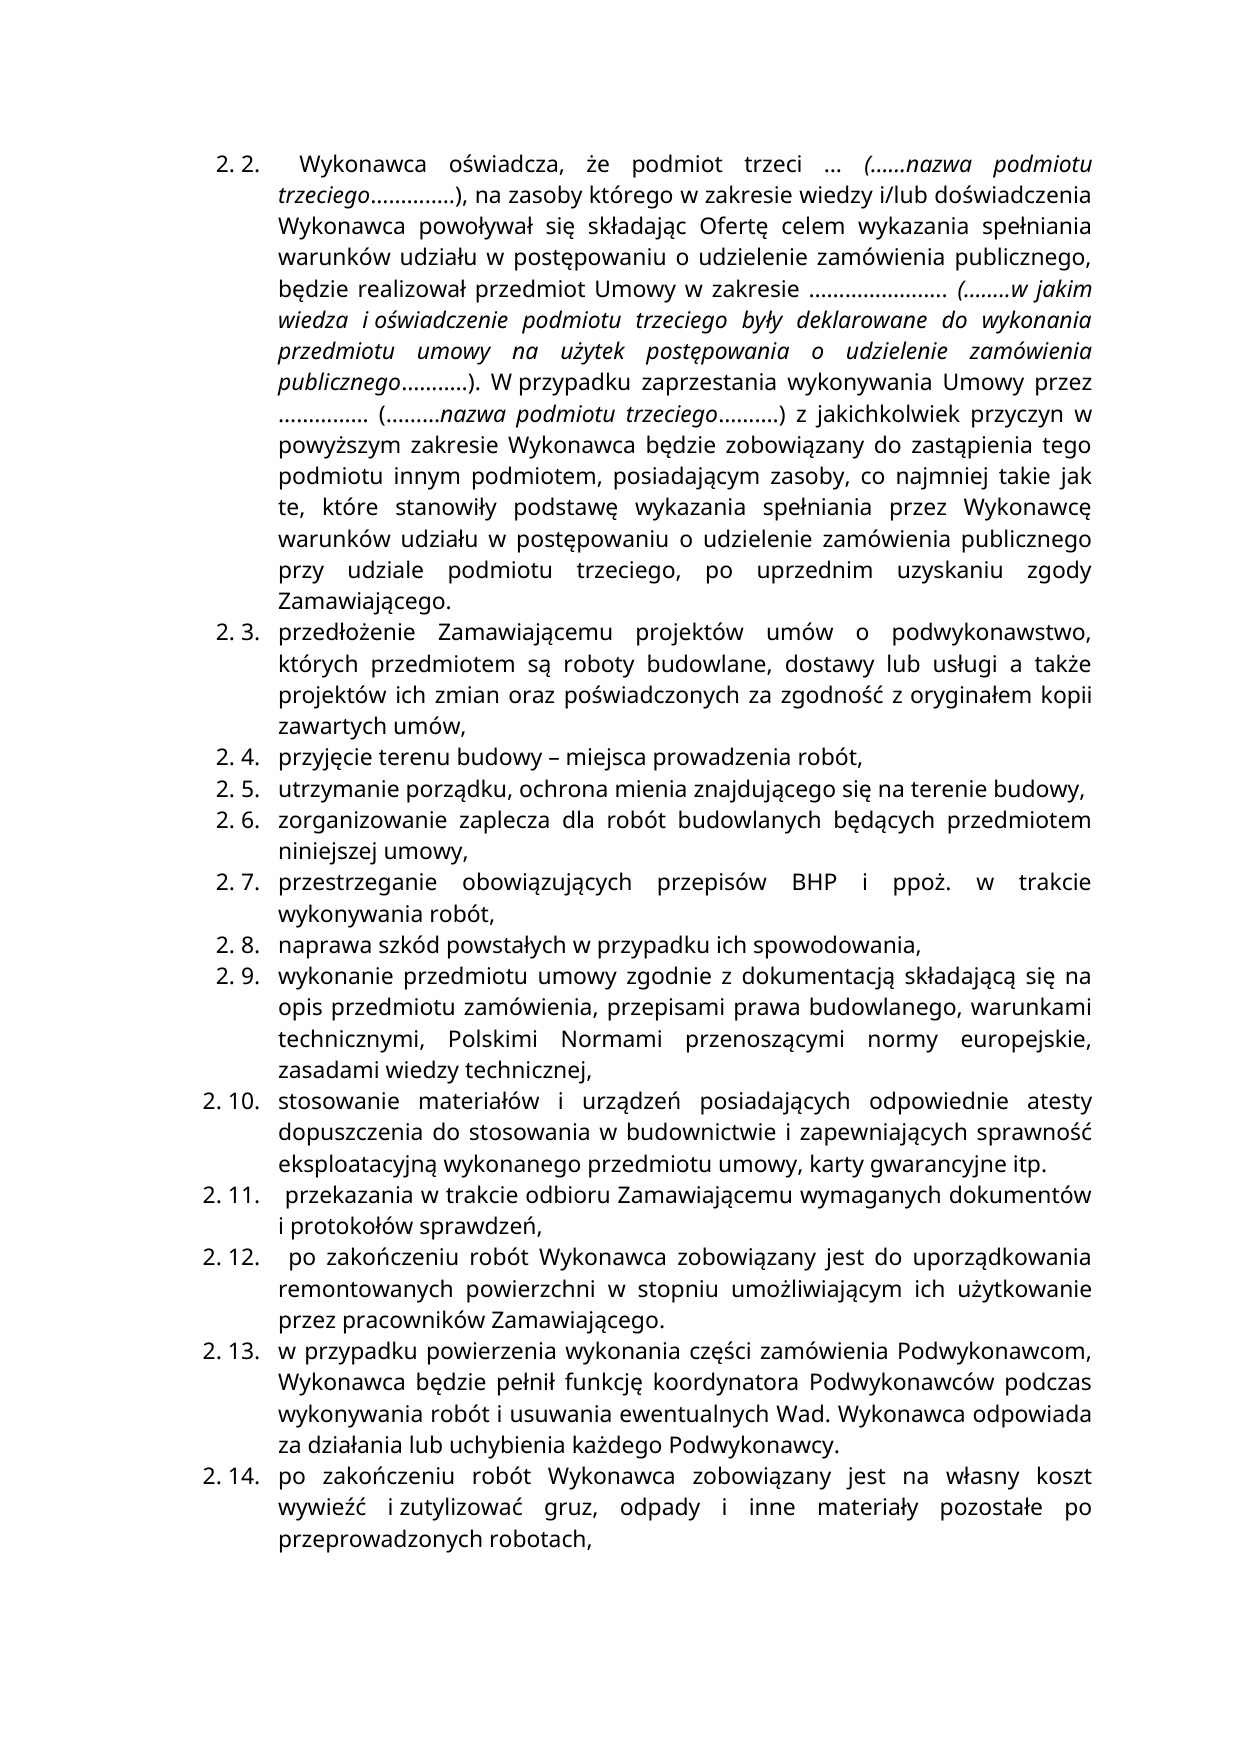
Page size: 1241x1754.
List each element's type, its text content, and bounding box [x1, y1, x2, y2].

list przedłożenie Zamawiającemu projektów umów o podwykonawstwo, których przedmiotem są roboty budowlane, dostawy lub usługi a także projektów ich zmian oraz poświadczonych za zgodność z oryginałem kopii zawartych umów, [260, 616, 1093, 741]
list w przypadku powierzenia wykonania części zamówienia Podwykonawcom, Wykonawca będzie pełnił funkcję koordynatora Podwykonawców podczas wykonywania robót i usuwania ewentualnych Wad. Wykonawca odpowiada za działania lub uchybienia każdego Podwykonawcy. [260, 1335, 1093, 1460]
list stosowanie materiałów i urządzeń posiadających odpowiednie atesty dopuszczenia do stosowania w budownictwie i zapewniających sprawność eksploatacyjną wykonanego przedmiotu umowy, karty gwarancyjne itp. [260, 1085, 1093, 1179]
list naprawa szkód powstałych w przypadku ich spowodowania, [260, 929, 1093, 960]
list Wykonawca oświadcza, że podmiot trzeci … (……nazwa podmiotu trzeciego…………..), na zasoby którego w zakresie wiedzy i/lub doświadczenia Wykonawca powoływał się składając Ofertę celem wykazania spełniania warunków udziału w postępowaniu o udzielenie zamówienia publicznego, będzie realizował przedmiot Umowy w zakresie ………………….. (……..w jakim wiedza i oświadczenie podmiotu trzeciego były deklarowane do wykonania przedmiotu umowy na użytek postępowania o udzielenie zamówienia publicznego………..). W przypadku zaprzestania wykonywania Umowy przez …………… (………nazwa podmiotu trzeciego……….) z jakichkolwiek przyczyn w powyższym zakresie Wykonawca będzie zobowiązany do zastąpienia tego podmiotu innym podmiotem, posiadającym zasoby, co najmniej takie jak te, które stanowiły podstawę wykazania spełniania przez Wykonawcę warunków udziału w postępowaniu o udzielenie zamówienia publicznego przy udziale podmiotu trzeciego, po uprzednim uzyskaniu zgody Zamawiającego. [260, 148, 1093, 616]
list wykonanie przedmiotu umowy zgodnie z dokumentacją składającą się na opis przedmiotu zamówienia, przepisami prawa budowlanego, warunkami technicznymi, Polskimi Normami przenoszącymi normy europejskie, zasadami wiedzy technicznej, [260, 960, 1093, 1085]
list po zakończeniu robót Wykonawca zobowiązany jest na własny koszt wywieźć i zutylizować gruz, odpady i inne materiały pozostałe po przeprowadzonych robotach, [260, 1460, 1093, 1554]
list przyjęcie terenu budowy – miejsca prowadzenia robót, [260, 741, 1093, 773]
list przekazania w trakcie odbioru Zamawiającemu wymaganych dokumentów i protokołów sprawdzeń, [260, 1179, 1093, 1241]
list po zakończeniu robót Wykonawca zobowiązany jest do uporządkowania remontowanych powierzchni w stopniu umożliwiającym ich użytkowanie przez pracowników Zamawiającego. [260, 1241, 1093, 1335]
list zorganizowanie zaplecza dla robót budowlanych będących przedmiotem niniejszej umowy, [260, 804, 1093, 866]
list utrzymanie porządku, ochrona mienia znajdującego się na terenie budowy, [260, 773, 1093, 804]
list przestrzeganie obowiązujących przepisów BHP i ppoż. w trakcie wykonywania robót, [260, 866, 1093, 929]
